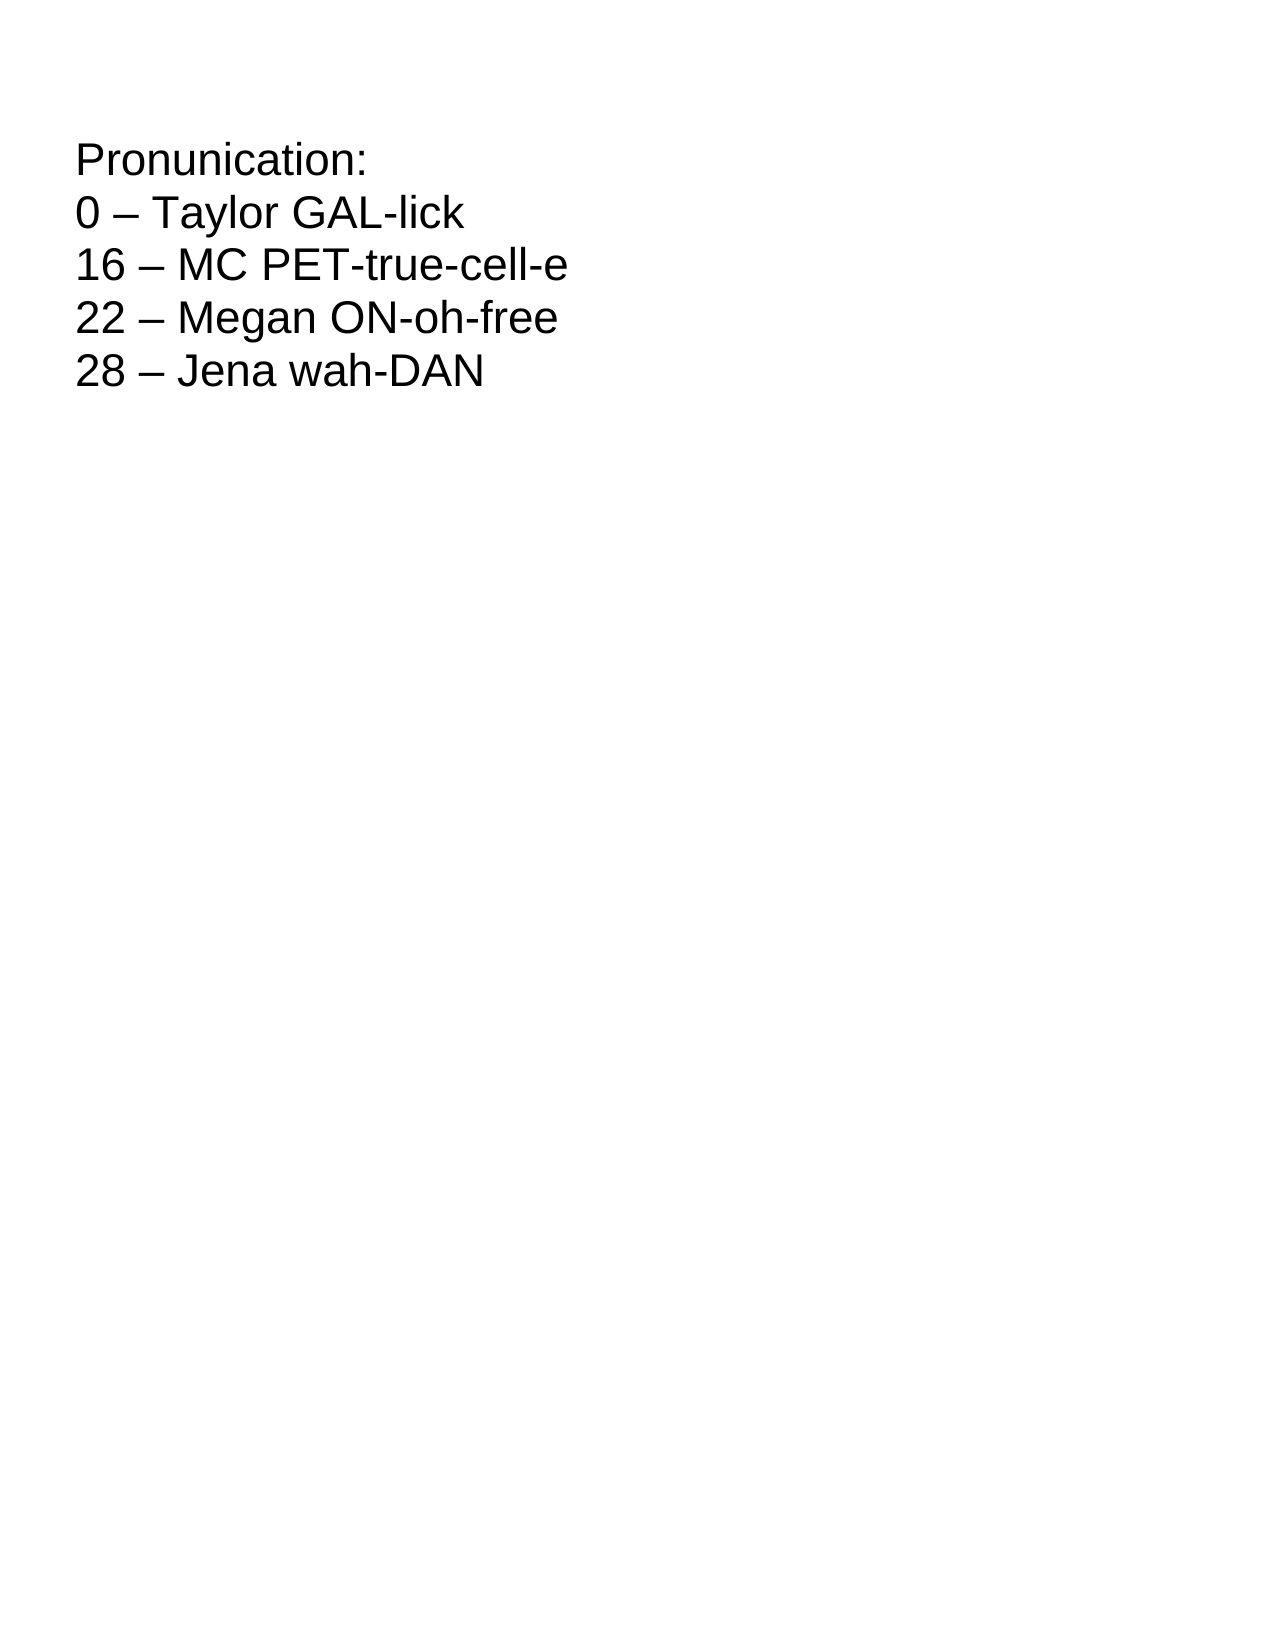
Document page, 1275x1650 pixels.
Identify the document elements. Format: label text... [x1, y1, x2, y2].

text Pronunication: 0 – Taylor GAL-lick [75, 132, 1200, 238]
text 16 – MC PET-true-cell-e [75, 238, 1200, 291]
text 22 – Megan ON-oh-free [75, 291, 1200, 343]
text 28 – Jena wah-DAN [75, 343, 1200, 396]
